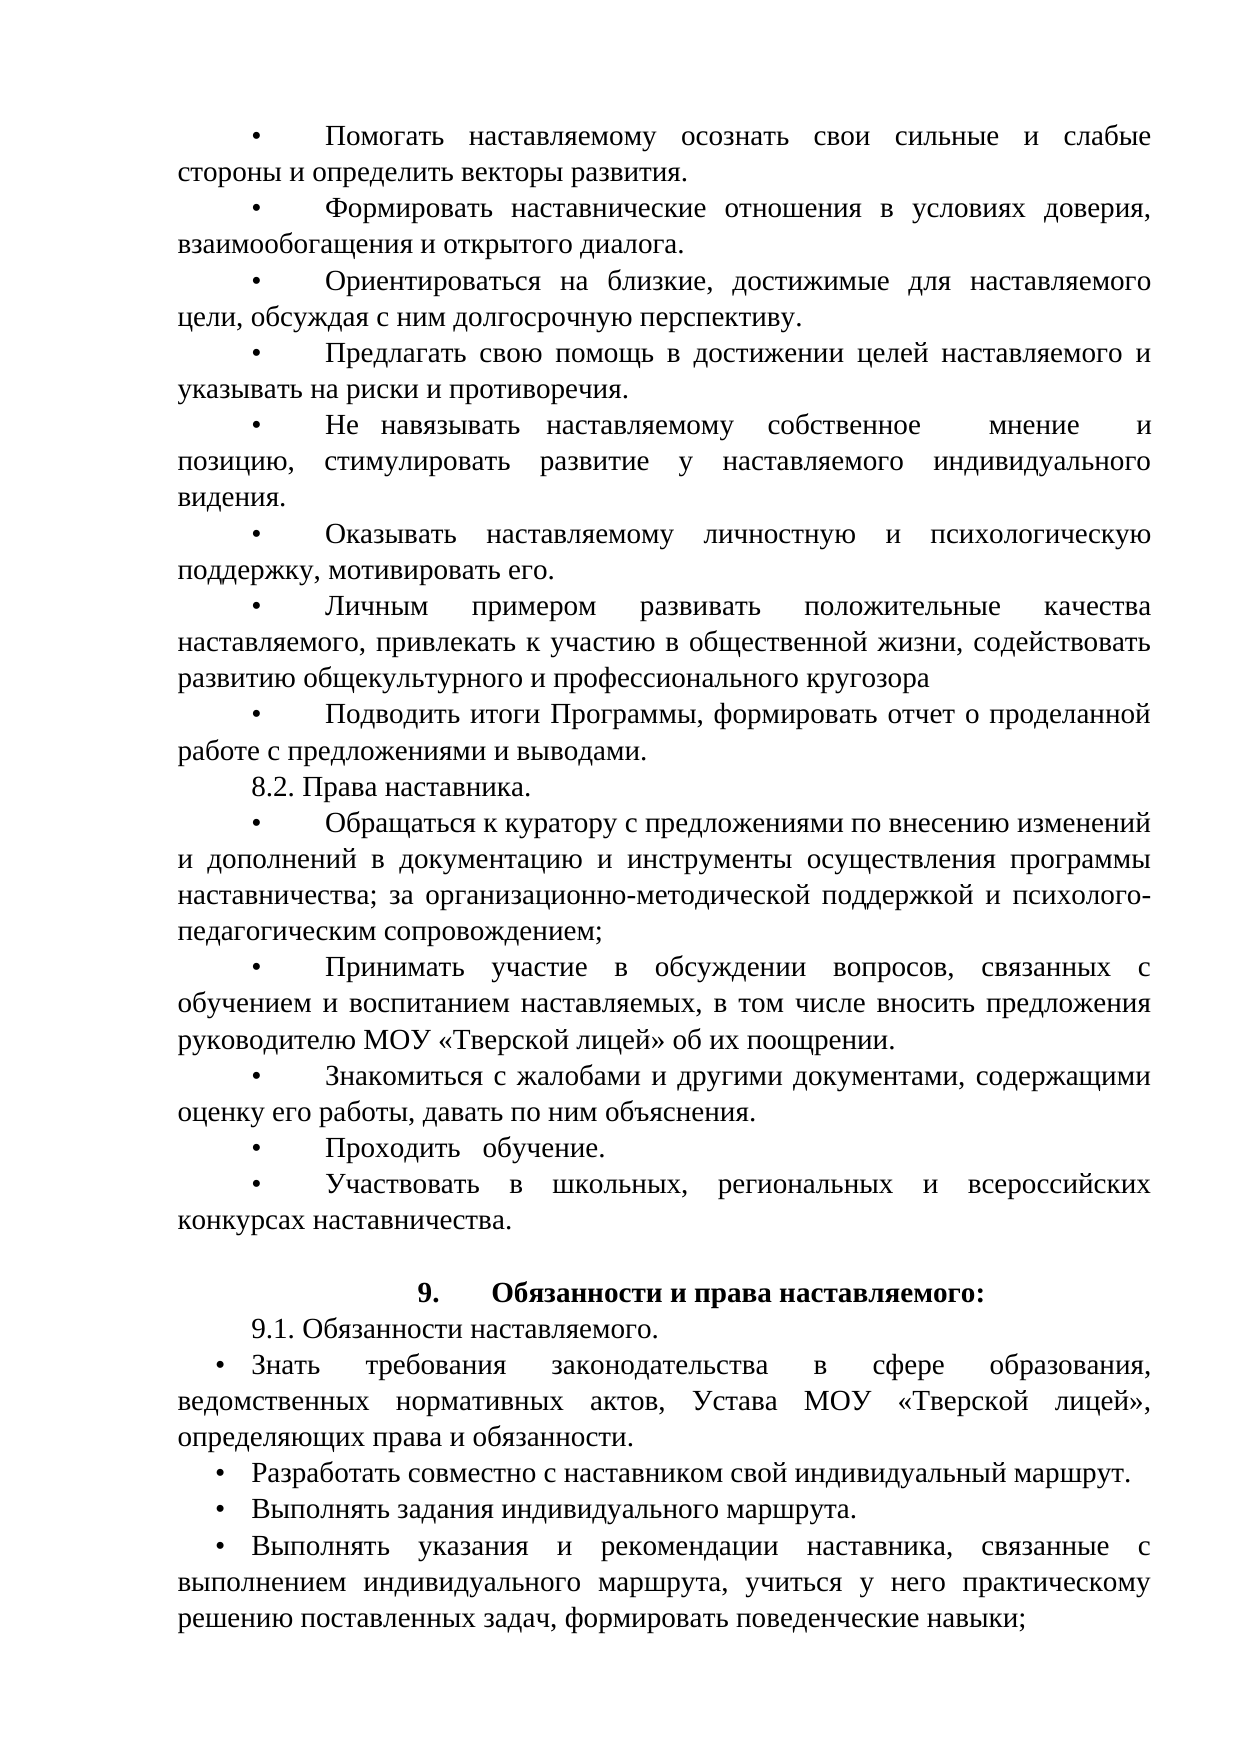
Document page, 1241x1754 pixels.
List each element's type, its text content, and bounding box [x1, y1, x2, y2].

list Выполнять задания индивидуального маршрута. [177, 1492, 1152, 1525]
text • Формировать наставнические отношения в условиях доверия, взаимообогащения и открытого диалога. [177, 190, 1152, 260]
text • Предлагать свою помощь в достижении целей наставляемого и указывать на риски и противоречия. [177, 335, 1152, 405]
text • Не навязывать наставляемому собственное мнение и позицию, стимулировать развитие у наставляемого индивидуального видения. [177, 407, 1152, 513]
text • Принимать участие в обсуждении вопросов, связанных с обучением и воспитанием наставляемых, в том числе вносить предложения руководителю МОУ «Тверской лицей» об их поощрении. [177, 949, 1152, 1055]
text • Помогать наставляемому осознать свои сильные и слабые стороны и определить векторы развития. [177, 118, 1152, 188]
text • Ориентироваться на близкие, достижимые для наставляемого цели, обсуждая с ним долгосрочную перспективу. [177, 263, 1152, 332]
text 8.2. Права наставника. [177, 769, 1152, 802]
text • Обращаться к куратору с предложениями по внесению изменений и дополнений в документацию и инструменты осуществления программы наставничества; за организационно-методической поддержкой и психолого-педагогическим сопровождением; [177, 805, 1152, 947]
text • Личным примером развивать положительные качества наставляемого, привлекать к участию в общественной жизни, содействовать развитию общекультурного и профессионального кругозора [177, 588, 1152, 694]
text 9.1. Обязанности наставляемого. [177, 1311, 1152, 1344]
text 9. Обязанности и права наставляемого: [177, 1275, 1152, 1308]
text • Участвовать в школьных, региональных и всероссийских конкурсах наставничества. [177, 1166, 1152, 1236]
list Выполнять указания и рекомендации наставника, связанные с выполнением индивидуального маршрута, учиться у него практическому решению поставленных задач, формировать поведенческие навыки; [177, 1528, 1152, 1634]
text • Оказывать наставляемому личностную и психологическую поддержку, мотивировать его. [177, 516, 1152, 585]
text • Проходить обучение. [177, 1130, 1152, 1164]
text • Знакомиться с жалобами и другими документами, содержащими оценку его работы, давать по ним объяснения. [177, 1058, 1152, 1128]
list Разработать совместно с наставником свой индивидуальный маршрут. [177, 1456, 1152, 1489]
list Знать требования законодательства в сфере образования, ведомственных нормативных актов, Устава МОУ «Тверской лицей», определяющих права и обязанности. [177, 1347, 1152, 1453]
text • Подводить итоги Программы, формировать отчет о проделанной работе с предложениями и выводами. [177, 696, 1152, 766]
